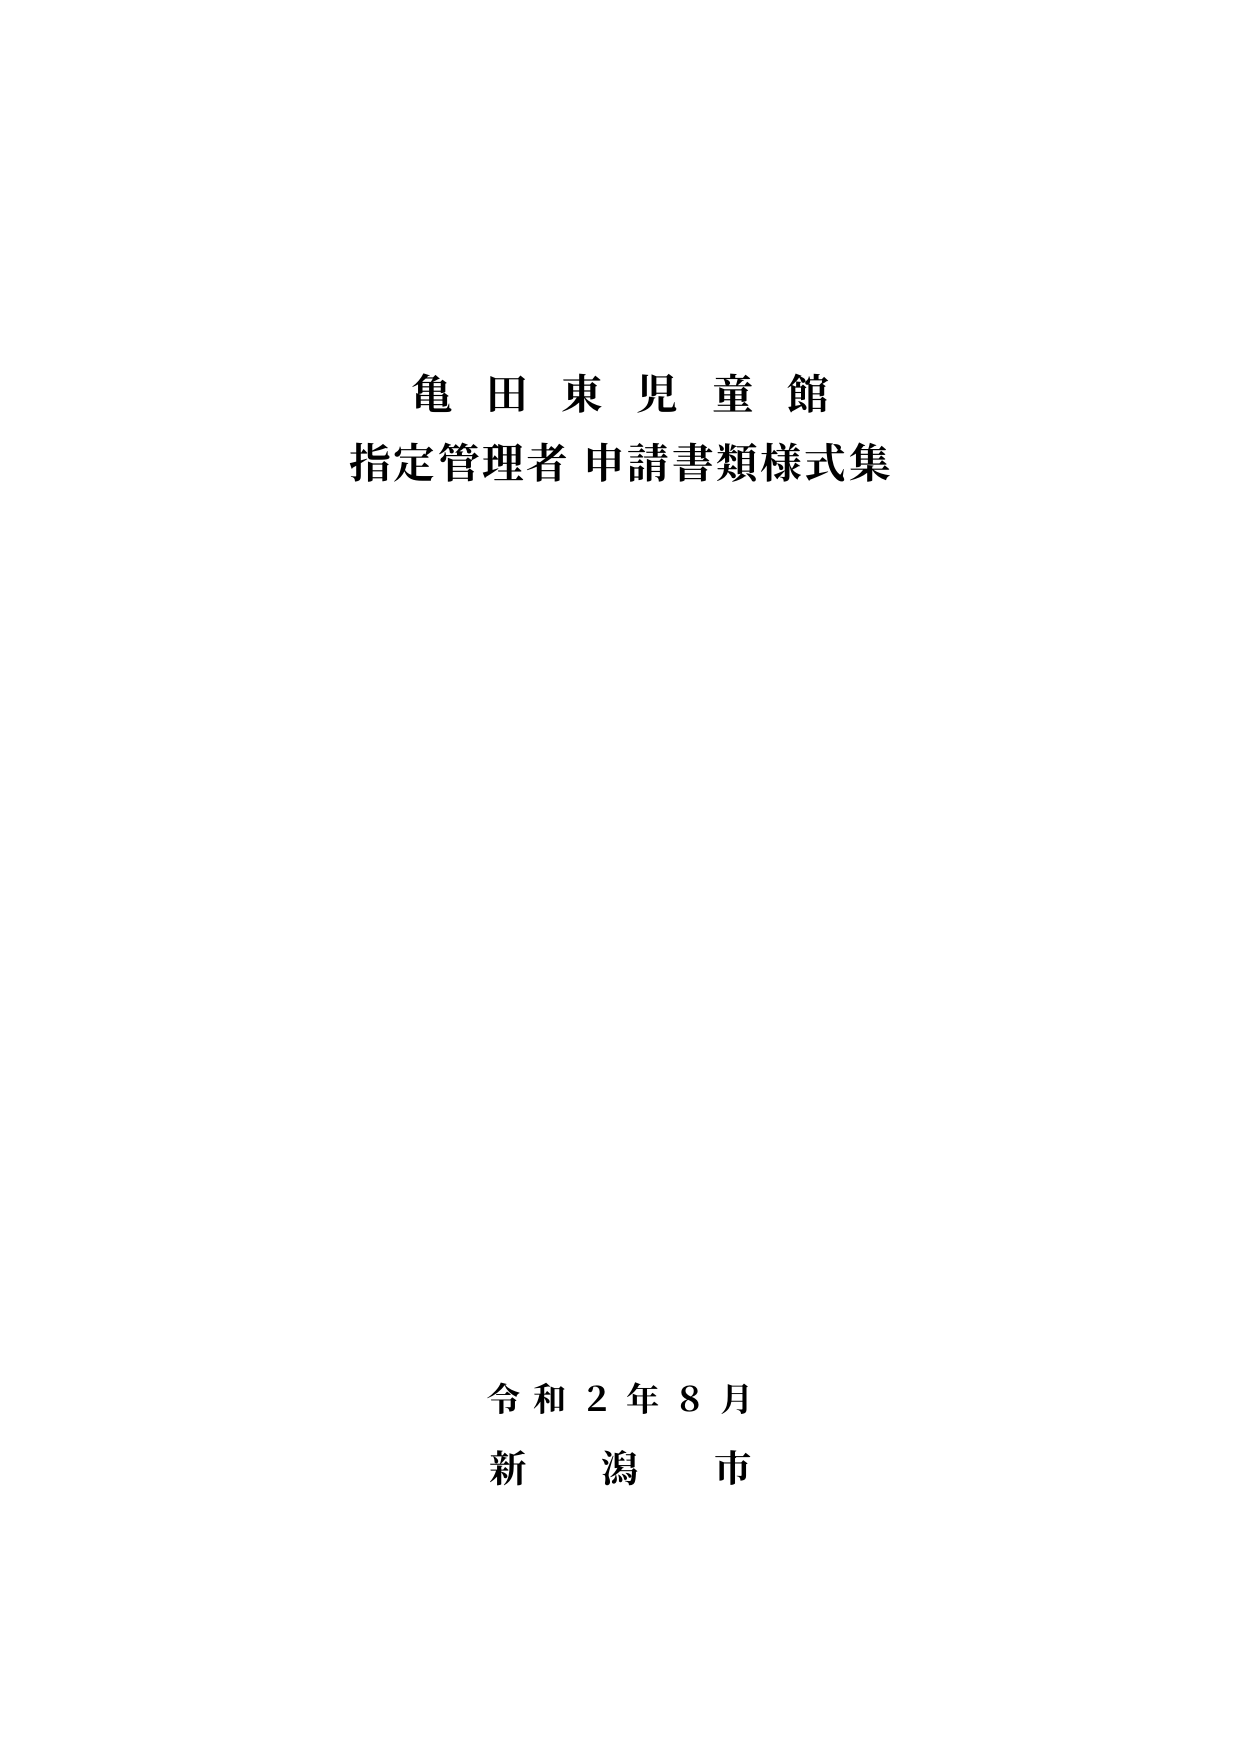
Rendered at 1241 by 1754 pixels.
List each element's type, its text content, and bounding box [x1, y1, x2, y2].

text 亀田東児童館 [148, 357, 1092, 426]
text 新 潟 市 [148, 1432, 1092, 1501]
text 令和２年８月 [148, 1363, 1092, 1432]
text 指定管理者 申請書類様式集 [148, 426, 1092, 495]
